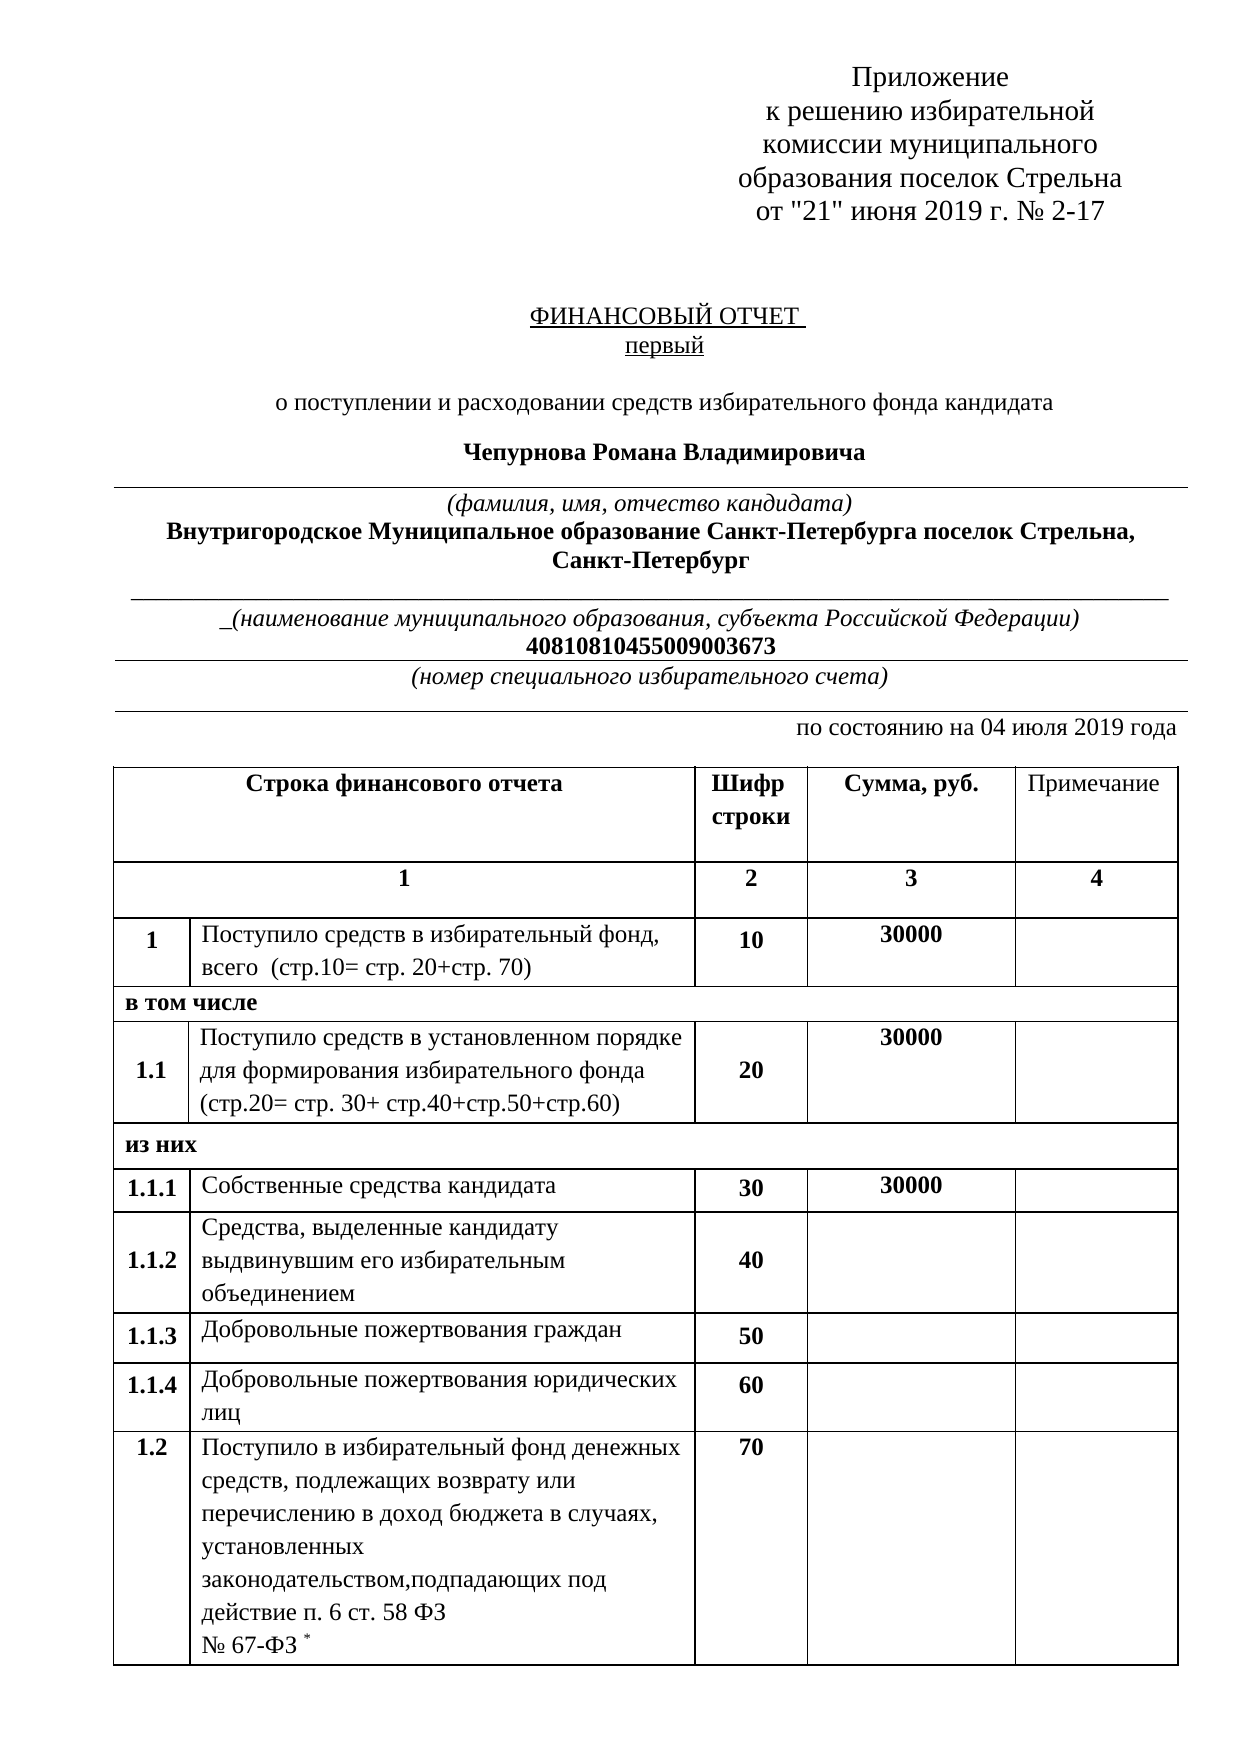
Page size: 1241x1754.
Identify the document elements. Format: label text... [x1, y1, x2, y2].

table_cell Добровольные пожертвования граждан [191, 1314, 694, 1362]
table_cell [808, 1432, 1015, 1664]
table_cell 2 [696, 863, 807, 917]
table_cell Сумма, руб. [808, 768, 1015, 861]
table_cell в том числе [114, 987, 1177, 1021]
table_cell 1.1 [114, 1022, 188, 1122]
table_cell Средства, выделенные кандидату выдвинувшим его избирательным объединением [191, 1213, 694, 1312]
table_cell по состоянию на 04 июля 2019 года [114, 711, 1188, 766]
table_cell 1 [114, 863, 694, 917]
table_cell Примечание [1016, 768, 1177, 861]
table_cell 70 [696, 1432, 807, 1664]
text от "21" июня 2019 г. № 2-17 [709, 193, 1152, 227]
table_cell [808, 1213, 1015, 1312]
table_cell 1.2 [114, 1432, 189, 1664]
table_cell [1016, 1432, 1177, 1664]
table_cell 10 [696, 919, 807, 986]
table_header (фамилия, имя, отчество кандидата) Внутригородское Муниципальное образование Санкт-Петербурга поселок Стрельна, Санкт-Петербург ____________________________________________________________________________________(наименование муниципального образования, субъекта Российской Федерации) 40810810455009003673 [114, 488, 1188, 660]
table_cell 30000 [808, 1022, 1015, 1122]
table_cell 1 [114, 919, 189, 986]
text первый [177, 330, 1152, 359]
table_cell Поступило средств в установленном порядке для формирования избирательного фонда (стр.20= стр. 30+ стр.40+стр.50+стр.60) [189, 1022, 694, 1122]
table_cell (номер специального избирательного счета) [114, 660, 1188, 711]
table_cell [191, 1432, 694, 1664]
table_cell 1.1.1 [114, 1170, 189, 1211]
table_cell 30 [696, 1170, 807, 1211]
table_cell Шифр строки [696, 768, 807, 861]
table_cell Строка финансового отчета [114, 768, 694, 861]
text к решению избирательной комиссии муниципального образования поселок Стрельна [709, 93, 1152, 193]
table_cell 30000 [808, 919, 1015, 986]
table_cell [1016, 919, 1177, 986]
table_cell 40 [696, 1213, 807, 1312]
table_cell 3 [808, 863, 1015, 917]
table_cell 1.1.2 [114, 1213, 189, 1312]
text о поступлении и расходовании средств избирательного фонда кандидата [177, 387, 1152, 416]
table_cell 4 [1016, 863, 1177, 917]
table_cell 60 [696, 1364, 807, 1431]
table_cell [808, 1314, 1015, 1362]
table_cell 20 [696, 1022, 807, 1122]
table_cell [1016, 1213, 1177, 1312]
table_cell 1.1.4 [114, 1364, 189, 1431]
text Приложение [709, 59, 1152, 93]
table_cell [1016, 1364, 1177, 1431]
table_cell [1016, 1170, 1177, 1211]
table_cell [1016, 1314, 1177, 1362]
table_cell Поступило средств в избирательный фонд, всего (стр.10= стр. 20+стр. 70) [191, 919, 694, 986]
table_cell Добровольные пожертвования юридических лиц [191, 1364, 694, 1431]
text ФИНАНСОВЫЙ ОТЧЕТ [177, 301, 1152, 330]
text Чепурнова Романа Владимировича [177, 437, 1152, 466]
table_cell [1016, 1022, 1177, 1122]
table_cell 1.1.3 [114, 1314, 189, 1362]
table_cell 50 [696, 1314, 807, 1362]
table_cell Собственные средства кандидата [191, 1170, 694, 1211]
table_cell 30000 [808, 1170, 1015, 1211]
table_cell из них [114, 1124, 1177, 1168]
table_cell [808, 1364, 1015, 1431]
